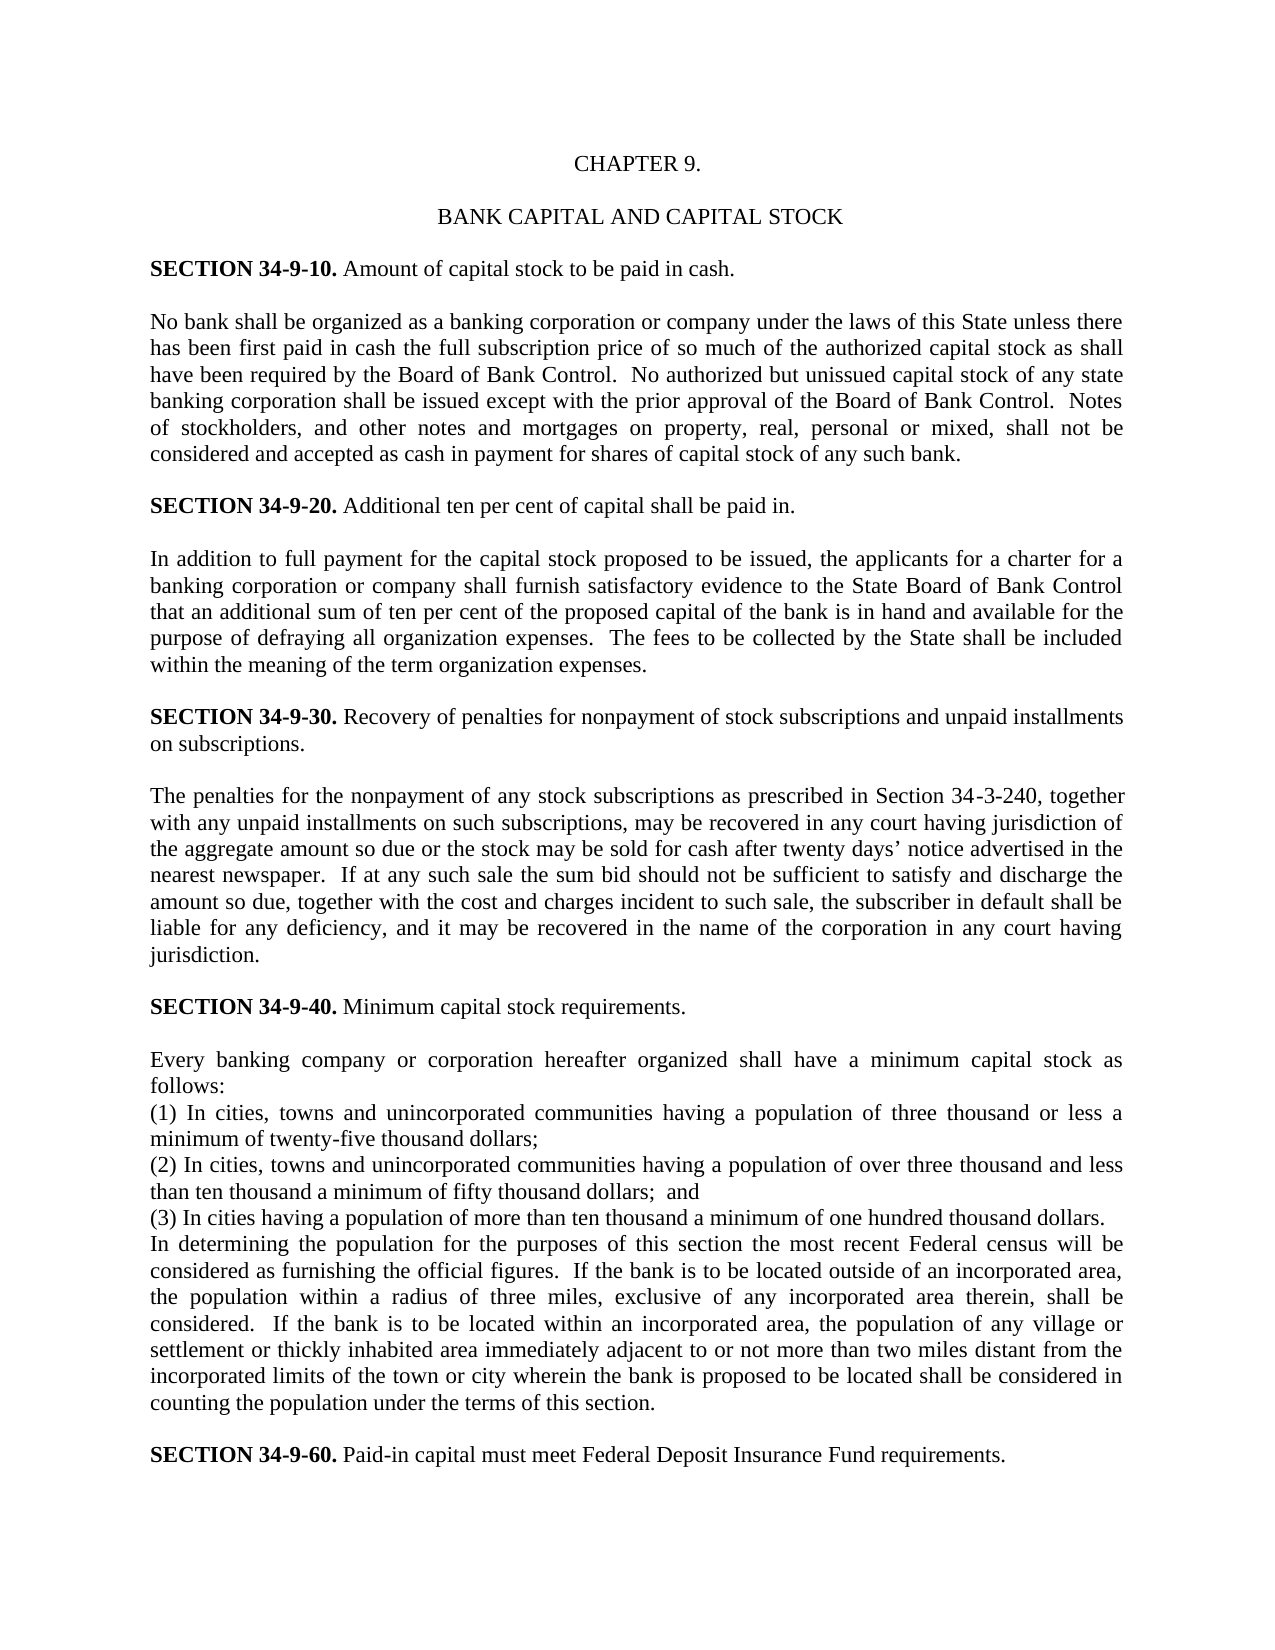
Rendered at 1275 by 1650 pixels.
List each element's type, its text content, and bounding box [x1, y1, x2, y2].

text No bank shall be organized as a banking corporation or company under the laws of this State unless there has been first paid in cash the full subscription price of so much of the authorized capital stock as shall have been required by the Board of Bank Control. No authorized but unissued capital stock of any state banking corporation shall be issued except with the prior approval of the Board of Bank Control. Notes of stockholders, and other notes and mortgages on property, real, personal or mixed, shall not be considered and accepted as cash in payment for shares of capital stock of any such bank. [150, 308, 1125, 466]
text (2) In cities, towns and unincorporated communities having a population of over three thousand and less than ten thousand a minimum of fifty thousand dollars; and [150, 1151, 1125, 1204]
text The penalties for the nonpayment of any stock subscriptions as prescribed in Section 34-3-240, together with any unpaid installments on such subscriptions, may be recovered in any court having jurisdiction of the aggregate amount so due or the stock may be sold for cash after twenty days’ notice advertised in the nearest newspaper. If at any such sale the sum bid should not be sufficient to satisfy and discharge the amount so due, together with the cost and charges incident to such sale, the subscriber in default shall be liable for any deficiency, and it may be recovered in the name of the corporation in any court having jurisdiction. [150, 782, 1125, 967]
text In determining the population for the purposes of this section the most recent Federal census will be considered as furnishing the official figures. If the bank is to be located outside of an incorporated area, the population within a radius of three miles, exclusive of any incorporated area therein, shall be considered. If the bank is to be located within an incorporated area, the population of any village or settlement or thickly inhabited area immediately adjacent to or not more than two miles distant from the incorporated limits of the town or city wherein the bank is proposed to be located shall be considered in counting the population under the terms of this section. [150, 1231, 1125, 1415]
text BANK CAPITAL AND CAPITAL STOCK [150, 203, 1125, 229]
text SECTION 34-9-60. Paid-in capital must meet Federal Deposit Insurance Fund requirements. [150, 1441, 1125, 1468]
text CHAPTER 9. [150, 150, 1125, 176]
text (1) In cities, towns and unincorporated communities having a population of three thousand or less a minimum of twenty-five thousand dollars; [150, 1099, 1125, 1151]
text Every banking company or corporation hereafter organized shall have a minimum capital stock as follows: [150, 1046, 1125, 1099]
text SECTION 34-9-20. Additional ten per cent of capital shall be paid in. [150, 493, 1125, 519]
text (3) In cities having a population of more than ten thousand a minimum of one hundred thousand dollars. [150, 1204, 1125, 1231]
text In addition to full payment for the capital stock proposed to be issued, the applicants for a charter for a banking corporation or company shall furnish satisfactory evidence to the State Board of Bank Control that an additional sum of ten per cent of the proposed capital of the bank is in hand and available for the purpose of defraying all organization expenses. The fees to be collected by the State shall be included within the meaning of the term organization expenses. [150, 545, 1125, 677]
text SECTION 34-9-40. Minimum capital stock requirements. [150, 993, 1125, 1020]
text SECTION 34-9-30. Recovery of penalties for nonpayment of stock subscriptions and unpaid installments on subscriptions. [150, 703, 1125, 756]
text SECTION 34-9-10. Amount of capital stock to be paid in cash. [150, 255, 1125, 282]
